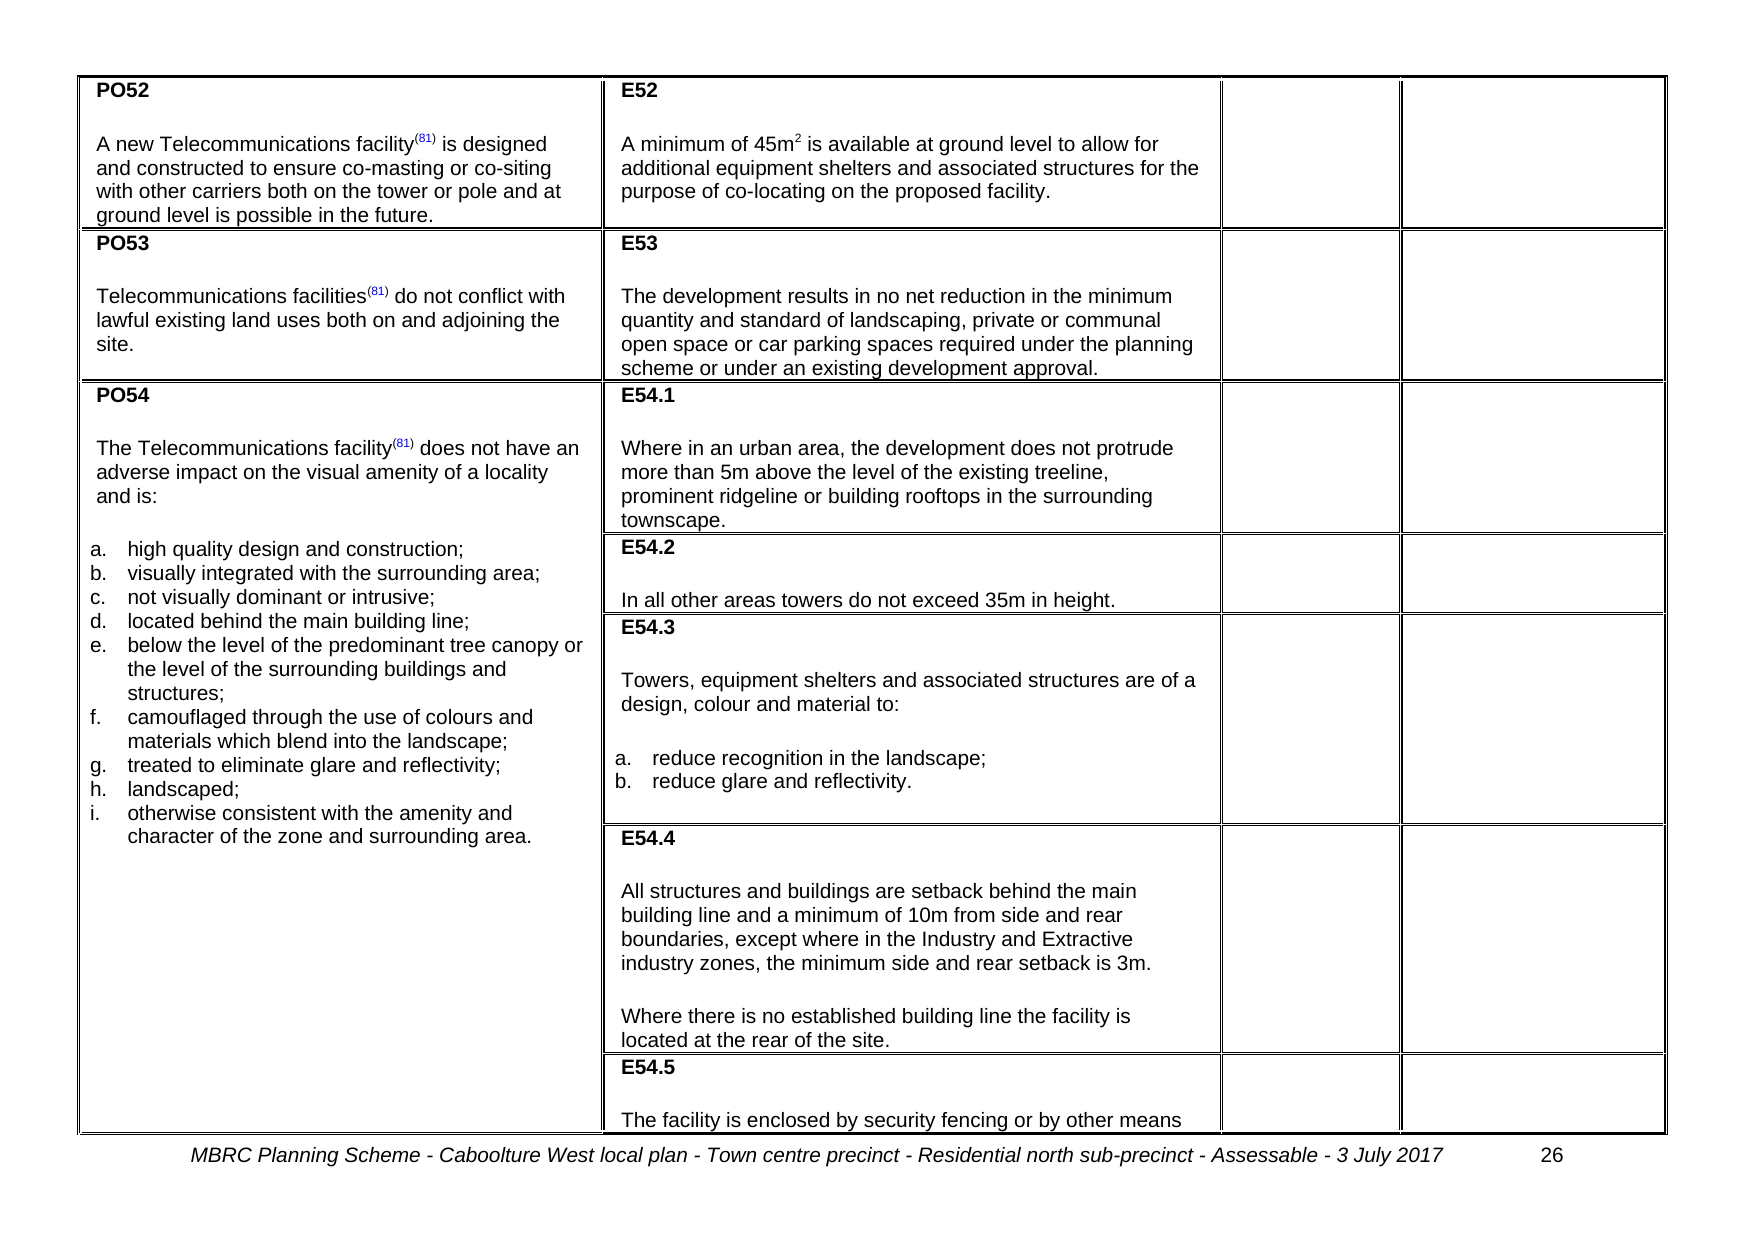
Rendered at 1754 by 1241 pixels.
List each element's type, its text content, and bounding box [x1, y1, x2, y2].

table_cell [1401, 1052, 1666, 1132]
table_cell [1223, 535, 1399, 612]
table_cell [1401, 612, 1666, 822]
table_cell [1223, 615, 1399, 822]
table_cell [1401, 532, 1666, 612]
table_cell E54.2 In all other areas towers do not exceed 35m in height. [605, 535, 1220, 612]
table_cell [1223, 231, 1399, 379]
table_cell PO53 Telecommunications facilities(81) do not conflict with lawful existing land uses both on and adjoining the site. [80, 227, 601, 379]
table_cell E54.1 Where in an urban area, the development does not protrude more than 5m above the level of the existing treeline, prominent ridgeline or building rooftops in the surrounding townscape. [605, 383, 1220, 532]
table_cell [1221, 1052, 1401, 1132]
table_cell E54.3 Towers, equipment shelters and associated structures are of a design, colour and material to: reduce recognition in the landscape; reduce glare and reflectivity. [605, 615, 1220, 822]
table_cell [603, 1055, 1221, 1132]
table_cell [1401, 78, 1664, 227]
table_cell [1403, 823, 1665, 1052]
table_cell PO54 The Telecommunications facility(81) does not have an adverse impact on the visual amenity of a locality and is: high quality design and construction; visually integrated with the surrounding area; not visually dominant or intrusive; located behind the main building line; below the level of the predominant tree canopy or the level of the surrounding buildings and structures; camouflaged through the use of colours and materials which blend into the landscape; treated to eliminate glare and reflectivity; landscaped; otherwise consistent with the amenity and character of the zone and surrounding area. [80, 379, 603, 1132]
table_cell E53 The development results in no net reduction in the minimum quantity and standard of landscaping, private or communal open space or car parking spaces required under the planning scheme or under an existing development approval. [605, 231, 1220, 379]
table_cell [1221, 77, 1401, 227]
table_cell E54.4 All structures and buildings are setback behind the main building line and a minimum of 10m from side and rear boundaries, except where in the Industry and Extractive industry zones, the minimum side and rear setback is 3m. Where there is no established building line the facility is located at the rear of the site. [605, 826, 1220, 1052]
table_cell PO52 A new Telecommunications facility(81) is designed and constructed to ensure co-masting or co-siting with other carriers both on the tower or pole and at ground level is possible in the future. [80, 77, 603, 227]
table_cell [1403, 227, 1665, 379]
table_cell [1403, 379, 1665, 532]
table_cell [1223, 826, 1399, 1052]
table_cell [1223, 383, 1399, 532]
table_cell E52 A minimum of 45m2 is available at ground level to allow for additional equipment shelters and associated structures for the purpose of co-locating on the proposed facility. [603, 78, 1221, 227]
